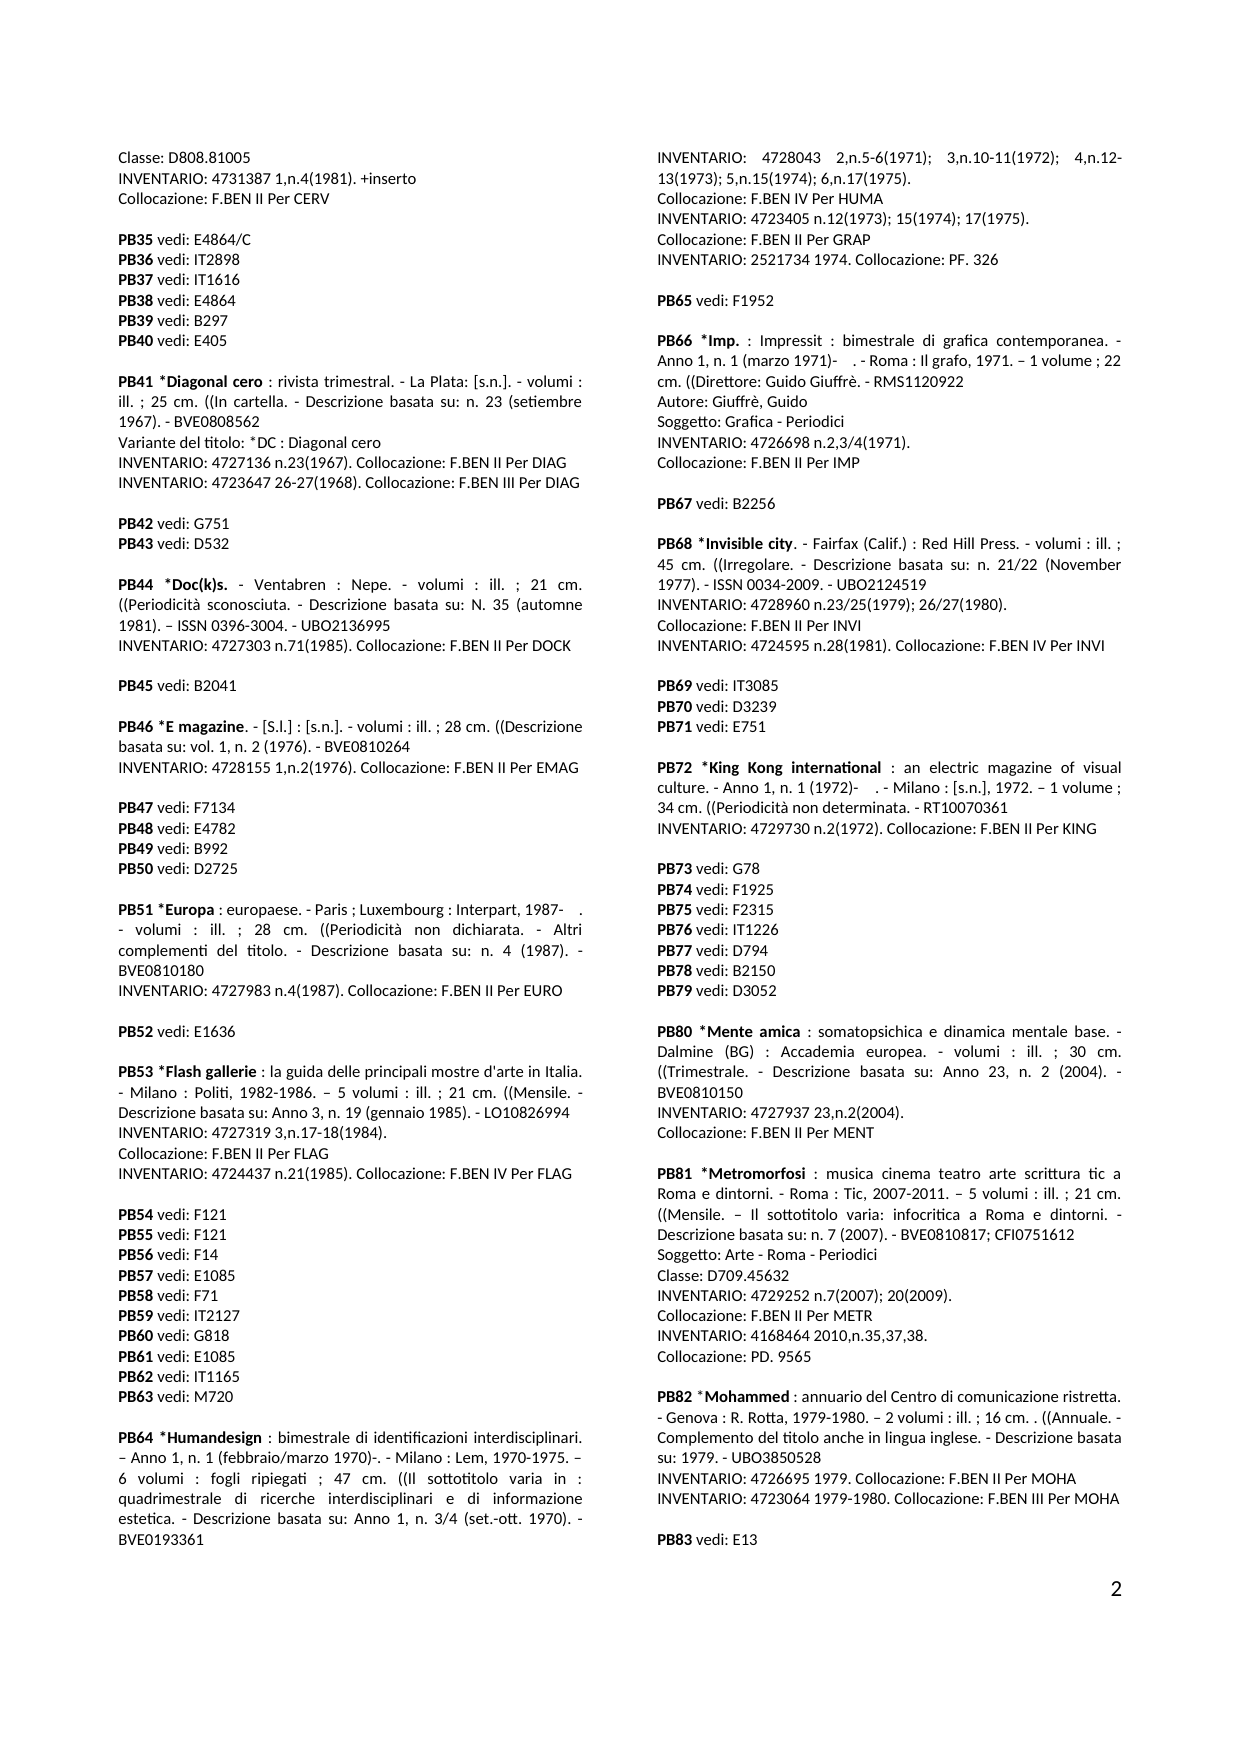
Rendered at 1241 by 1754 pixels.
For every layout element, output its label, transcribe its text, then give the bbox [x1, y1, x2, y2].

text PB50 vedi: D2725 [118, 858, 583, 879]
text Collocazione: F.BEN II Per MENT [657, 1123, 1122, 1143]
text Collocazione: F.BEN II Per IMP [657, 452, 1122, 473]
text Soggetto: Arte - Roma - Periodici [657, 1244, 1122, 1265]
text INVENTARIO: 4168464 2010,n.35,37,38. [657, 1326, 1122, 1346]
text PB43 vedi: D532 [118, 533, 583, 554]
text PB44 *Doc(k)s. - Ventabren : Nepe. - volumi : ill. ; 21 cm. ((Periodicità sconosciuta. - Descrizione basata su: N. 35 (automne 1981). – ISSN 0396-3004. - UBO2136995 [118, 574, 583, 635]
text PB64 *Humandesign : bimestrale di identificazioni interdisciplinari. – Anno 1, n. 1 (febbraio/marzo 1970)-. - Milano : Lem, 1970-1975. – 6 volumi : fogli ripiegati ; 47 cm. ((Il sottotitolo varia in : quadrimestrale di ricerche interdisciplinari e di informazione estetica. - Descrizione basata su: Anno 1, n. 3/4 (set.-ott. 1970). - BVE0193361 [118, 1427, 583, 1549]
text PB61 vedi: E1085 [118, 1346, 583, 1366]
text INVENTARIO: 4731387 1,n.4(1981). +inserto [118, 168, 583, 188]
text Variante del titolo: *DC : Diagonal cero [118, 432, 583, 452]
text PB41 *Diagonal cero : rivista trimestral. - La Plata: [s.n.]. - volumi : ill. ; 25 cm. ((In cartella. - Descrizione basata su: n. 23 (setiembre 1967). - BVE0808562 [118, 371, 583, 432]
text PB79 vedi: D3052 [657, 980, 1122, 1001]
text PB55 vedi: F121 [118, 1224, 583, 1244]
text Collocazione: F.BEN II Per FLAG [118, 1143, 583, 1163]
text PB74 vedi: F1925 [657, 879, 1122, 899]
text PB40 vedi: E405 [118, 330, 583, 351]
text PB46 *E magazine. - [S.l.] : [s.n.]. - volumi : ill. ; 28 cm. ((Descrizione basata su: vol. 1, n. 2 (1976). - BVE0810264 [118, 716, 583, 757]
text PB47 vedi: F7134 [118, 798, 583, 818]
text PB58 vedi: F71 [118, 1285, 583, 1305]
text PB73 vedi: G78 [657, 858, 1122, 879]
text Collocazione: F.BEN II Per CERV [118, 188, 583, 208]
text PB69 vedi: IT3085 [657, 676, 1122, 696]
text PB76 vedi: IT1226 [657, 919, 1122, 940]
text PB71 vedi: E751 [657, 716, 1122, 737]
text INVENTARIO: 4724437 n.21(1985). Collocazione: F.BEN IV Per FLAG [118, 1163, 583, 1183]
text PB53 *Flash gallerie : la guida delle principali mostre d'arte in Italia. - Milano : Politi, 1982-1986. – 5 volumi : ill. ; 21 cm. ((Mensile. - Descrizione basata su: Anno 3, n. 19 (gennaio 1985). - LO10826994 [118, 1062, 583, 1123]
text PB56 vedi: F14 [118, 1244, 583, 1265]
text Soggetto: Grafica - Periodici [657, 412, 1122, 432]
text Collocazione: F.BEN II Per METR [657, 1305, 1122, 1326]
text PB57 vedi: E1085 [118, 1265, 583, 1285]
text PB70 vedi: D3239 [657, 696, 1122, 716]
text Collocazione: F.BEN IV Per HUMA [657, 188, 1122, 208]
text INVENTARIO: 4728043 2,n.5-6(1971); 3,n.10-11(1972); 4,n.12-13(1973); 5,n.15(1974); 6,n.17(1975). [657, 148, 1122, 188]
text PB75 vedi: F2315 [657, 899, 1122, 919]
text PB60 vedi: G818 [118, 1326, 583, 1346]
text INVENTARIO: 4724595 n.28(1981). Collocazione: F.BEN IV Per INVI [657, 635, 1122, 655]
text PB82 *Mohammed : annuario del Centro di comunicazione ristretta. - Genova : R. Rotta, 1979-1980. – 2 volumi : ill. ; 16 cm. . ((Annuale. - Complemento del titolo anche in lingua inglese. - Descrizione basata su: 1979. - UBO3850528 [657, 1387, 1122, 1468]
text PB67 vedi: B2256 [657, 493, 1122, 513]
text PB83 vedi: E13 [657, 1529, 1122, 1549]
text INVENTARIO: 4727983 n.4(1987). Collocazione: F.BEN II Per EURO [118, 980, 583, 1001]
text PB49 vedi: B992 [118, 838, 583, 858]
text Collocazione: F.BEN II Per INVI [657, 615, 1122, 635]
text PB62 vedi: IT1165 [118, 1366, 583, 1387]
text PB37 vedi: IT1616 [118, 269, 583, 290]
text PB54 vedi: F121 [118, 1204, 583, 1224]
text PB63 vedi: M720 [118, 1387, 583, 1407]
text PB36 vedi: IT2898 [118, 249, 583, 269]
text Collocazione: PD. 9565 [657, 1346, 1122, 1366]
text PB42 vedi: G751 [118, 513, 583, 533]
text INVENTARIO: 4727937 23,n.2(2004). [657, 1102, 1122, 1123]
text PB59 vedi: IT2127 [118, 1305, 583, 1326]
text PB65 vedi: F1952 [657, 290, 1122, 310]
text INVENTARIO: 4727136 n.23(1967). Collocazione: F.BEN II Per DIAG [118, 452, 583, 473]
text Classe: D808.81005 [118, 148, 583, 168]
text PB72 *King Kong international : an electric magazine of visual culture. - Anno 1, n. 1 (1972)- . - Milano : [s.n.], 1972. – 1 volume ; 34 cm. ((Periodicità non determinata. - RT10070361 [657, 757, 1122, 818]
text INVENTARIO: 4728155 1,n.2(1976). Collocazione: F.BEN II Per EMAG [118, 757, 583, 777]
text INVENTARIO: 4726698 n.2,3/4(1971). [657, 432, 1122, 452]
text PB45 vedi: B2041 [118, 676, 583, 696]
text PB66 *Imp. : Impressit : bimestrale di grafica contemporanea. - Anno 1, n. 1 (marzo 1971)- . - Roma : Il grafo, 1971. – 1 volume ; 22 cm. ((Direttore: Guido Giuffrè. - RMS1120922 [657, 330, 1122, 391]
text PB68 *Invisible city. - Fairfax (Calif.) : Red Hill Press. - volumi : ill. ; 45 cm. ((Irregolare. - Descrizione basata su: n. 21/22 (November 1977). - ISSN 0034-2009. - UBO2124519 [657, 533, 1122, 594]
text PB77 vedi: D794 [657, 940, 1122, 960]
text PB51 *Europa : europaese. - Paris ; Luxembourg : Interpart, 1987- . - volumi : ill. ; 28 cm. ((Periodicità non dichiarata. - Altri complementi del titolo. - Descrizione basata su: n. 4 (1987). - BVE0810180 [118, 899, 583, 980]
text INVENTARIO: 4729730 n.2(1972). Collocazione: F.BEN II Per KING [657, 818, 1122, 838]
text PB35 vedi: E4864/C [118, 229, 583, 249]
text INVENTARIO: 4723647 26-27(1968). Collocazione: F.BEN III Per DIAG [118, 473, 583, 493]
text INVENTARIO: 4726695 1979. Collocazione: F.BEN II Per MOHA [657, 1468, 1122, 1488]
text INVENTARIO: 4723064 1979-1980. Collocazione: F.BEN III Per MOHA [657, 1488, 1122, 1508]
text PB81 *Metromorfosi : musica cinema teatro arte scrittura tic a Roma e dintorni. - Roma : Tic, 2007-2011. – 5 volumi : ill. ; 21 cm. ((Mensile. – Il sottotitolo varia: infocritica a Roma e dintorni. - Descrizione basata su: n. 7 (2007). - BVE0810817; CFI0751612 [657, 1163, 1122, 1244]
text INVENTARIO: 4727319 3,n.17-18(1984). [118, 1123, 583, 1143]
text INVENTARIO: 4729252 n.7(2007); 20(2009). [657, 1285, 1122, 1305]
text Collocazione: F.BEN II Per GRAP [657, 229, 1122, 249]
text PB52 vedi: E1636 [118, 1021, 583, 1041]
text Classe: D709.45632 [657, 1265, 1122, 1285]
text INVENTARIO: 4723405 n.12(1973); 15(1974); 17(1975). [657, 208, 1122, 229]
text Autore: Giuffrè, Guido [657, 391, 1122, 412]
text INVENTARIO: 4728960 n.23/25(1979); 26/27(1980). [657, 594, 1122, 615]
text PB38 vedi: E4864 [118, 290, 583, 310]
text PB39 vedi: B297 [118, 310, 583, 330]
text INVENTARIO: 4727303 n.71(1985). Collocazione: F.BEN II Per DOCK [118, 635, 583, 655]
text PB80 *Mente amica : somatopsichica e dinamica mentale base. - Dalmine (BG) : Accademia europea. - volumi : ill. ; 30 cm. ((Trimestrale. - Descrizione basata su: Anno 23, n. 2 (2004). - BVE0810150 [657, 1021, 1122, 1102]
text INVENTARIO: 2521734 1974. Collocazione: PF. 326 [657, 249, 1122, 269]
text PB78 vedi: B2150 [657, 960, 1122, 980]
text PB48 vedi: E4782 [118, 818, 583, 838]
